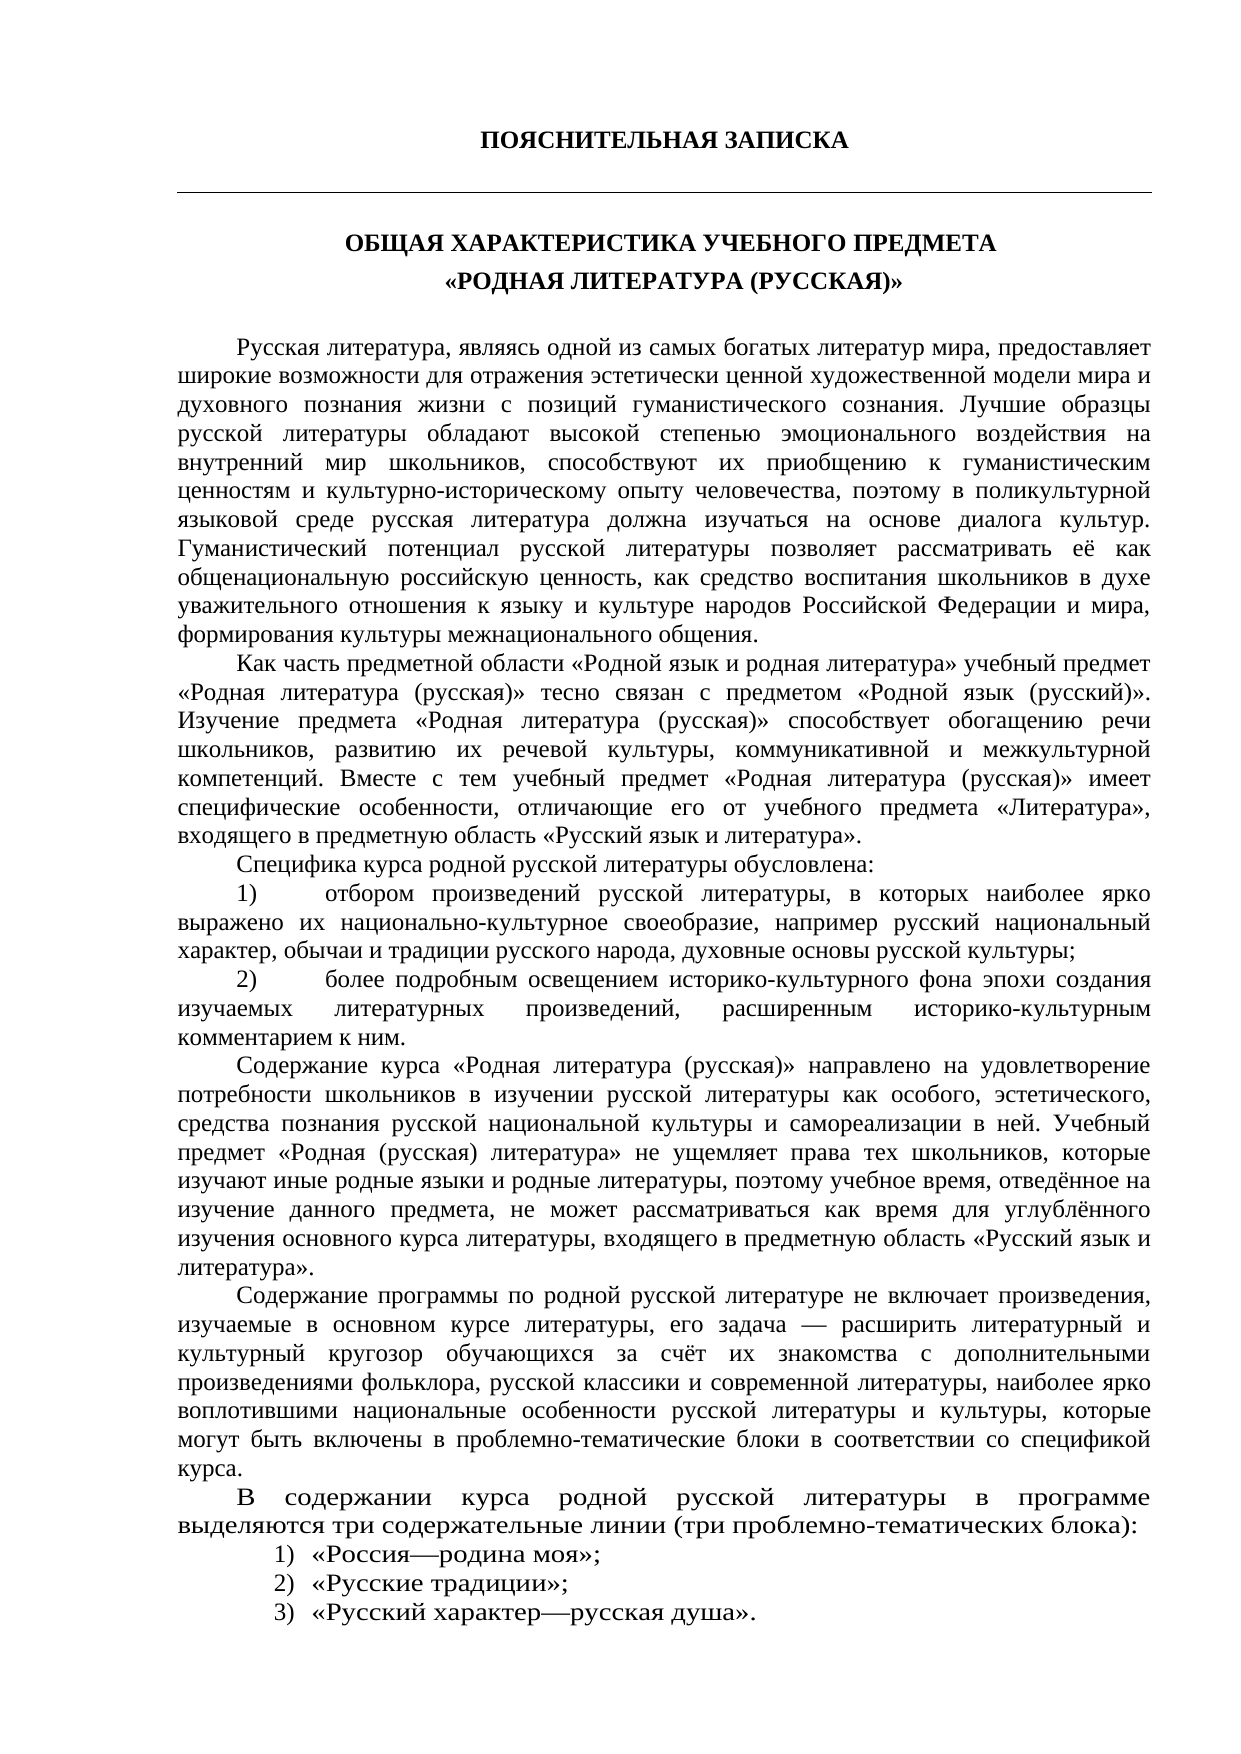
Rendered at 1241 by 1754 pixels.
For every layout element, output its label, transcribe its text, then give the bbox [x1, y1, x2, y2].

text Специфика курса родной русской литературы обусловлена: [177, 849, 1152, 878]
list отбором произведений русской литературы, в которых наиболее ярко выражено их национально-культурное своеобразие, например русский национальный характер, обычаи и традиции русского народа, духовные основы русской культуры; [177, 878, 1152, 964]
text Русская литература, являясь одной из самых богатых литератур мира, предоставляет широкие возможности для отражения эстетически ценной художественной модели мира и духовного познания жизни с позиций гуманистического сознания. Лучшие образцы русской литературы обладают высокой степенью эмоционального воздействия на внутренний мир школьников, способствуют их приобщению к гуманистическим ценностям и культурно-историческому опыту человечества, поэтому в поликультурной языковой среде русская литература должна изучаться на основе диалога культур. Гуманистический потенциал русской литературы позволяет рассматривать её как общенациональную российскую ценность, как средство воспитания школьников в духе уважительного отношения к языку и культуре народов Российской Федерации и мира, формирования культуры межнационального общения. [177, 332, 1152, 648]
subtitle «РОДНАЯ ЛИТЕРАТУРА (РУССКАЯ)» [189, 266, 1152, 294]
subtitle ПОЯСНИТЕЛЬНАЯ ЗАПИСКА [177, 125, 1152, 154]
text В содержании курса родной русской литературы в программе выделяются три содержательные линии (три проблемно-тематических блока): [177, 1482, 1152, 1539]
text Как часть предметной области «Родной язык и родная литература» учебный предмет «Родная литература (русская)» тесно связан с предметом «Родной язык (русский)». Изучение предмета «Родная литература (русская)» способствует обогащению речи школьников, развитию их речевой культуры, коммуникативной и межкультурной компетенций. Вместе с тем учебный предмет «Родная литература (русская)» имеет специфические особенности, отличающие его от учебного предмета «Литература», входящего в предметную область «Русский язык и литература». [177, 648, 1152, 849]
text Содержание программы по родной русской литературе не включает произведения, изучаемые в основном курсе литературы, его задача — расширить литературный и культурный кругозор обучающихся за счёт их знакомства с дополнительными произведениями фольклора, русской классики и современной литературы, наиболее ярко воплотившими национальные особенности русской литературы и культуры, которые могут быть включены в проблемно-тематические блоки в соответствии со спецификой курса. [177, 1281, 1152, 1482]
subtitle ОБЩАЯ ХАРАКТЕРИСТИКА УЧЕБНОГО ПРЕДМЕТА [189, 228, 1152, 257]
list «Русский характер—русская душа». [274, 1597, 1152, 1626]
text Содержание курса «Родная литература (русская)» направлено на удовлетворение потребности школьников в изучении русской литературы как особого, эстетического, средства познания русской национальной культуры и самореализации в ней. Учебный предмет «Родная (русская) литература» не ущемляет права тех школьников, которые изучают иные родные языки и родные литературы, поэтому учебное время, отведённое на изучение данного предмета, не может рассматриваться как время для углублённого изучения основного курса литературы, входящего в предметную область «Русский язык и литература». [177, 1051, 1152, 1281]
list «Россия—родина моя»; [274, 1539, 1152, 1568]
list более подробным освещением историко-культурного фона эпохи создания изучаемых литературных произведений, расширенным историко-культурным комментарием к ним. [177, 964, 1152, 1051]
list «Русские традиции»; [274, 1568, 1152, 1597]
